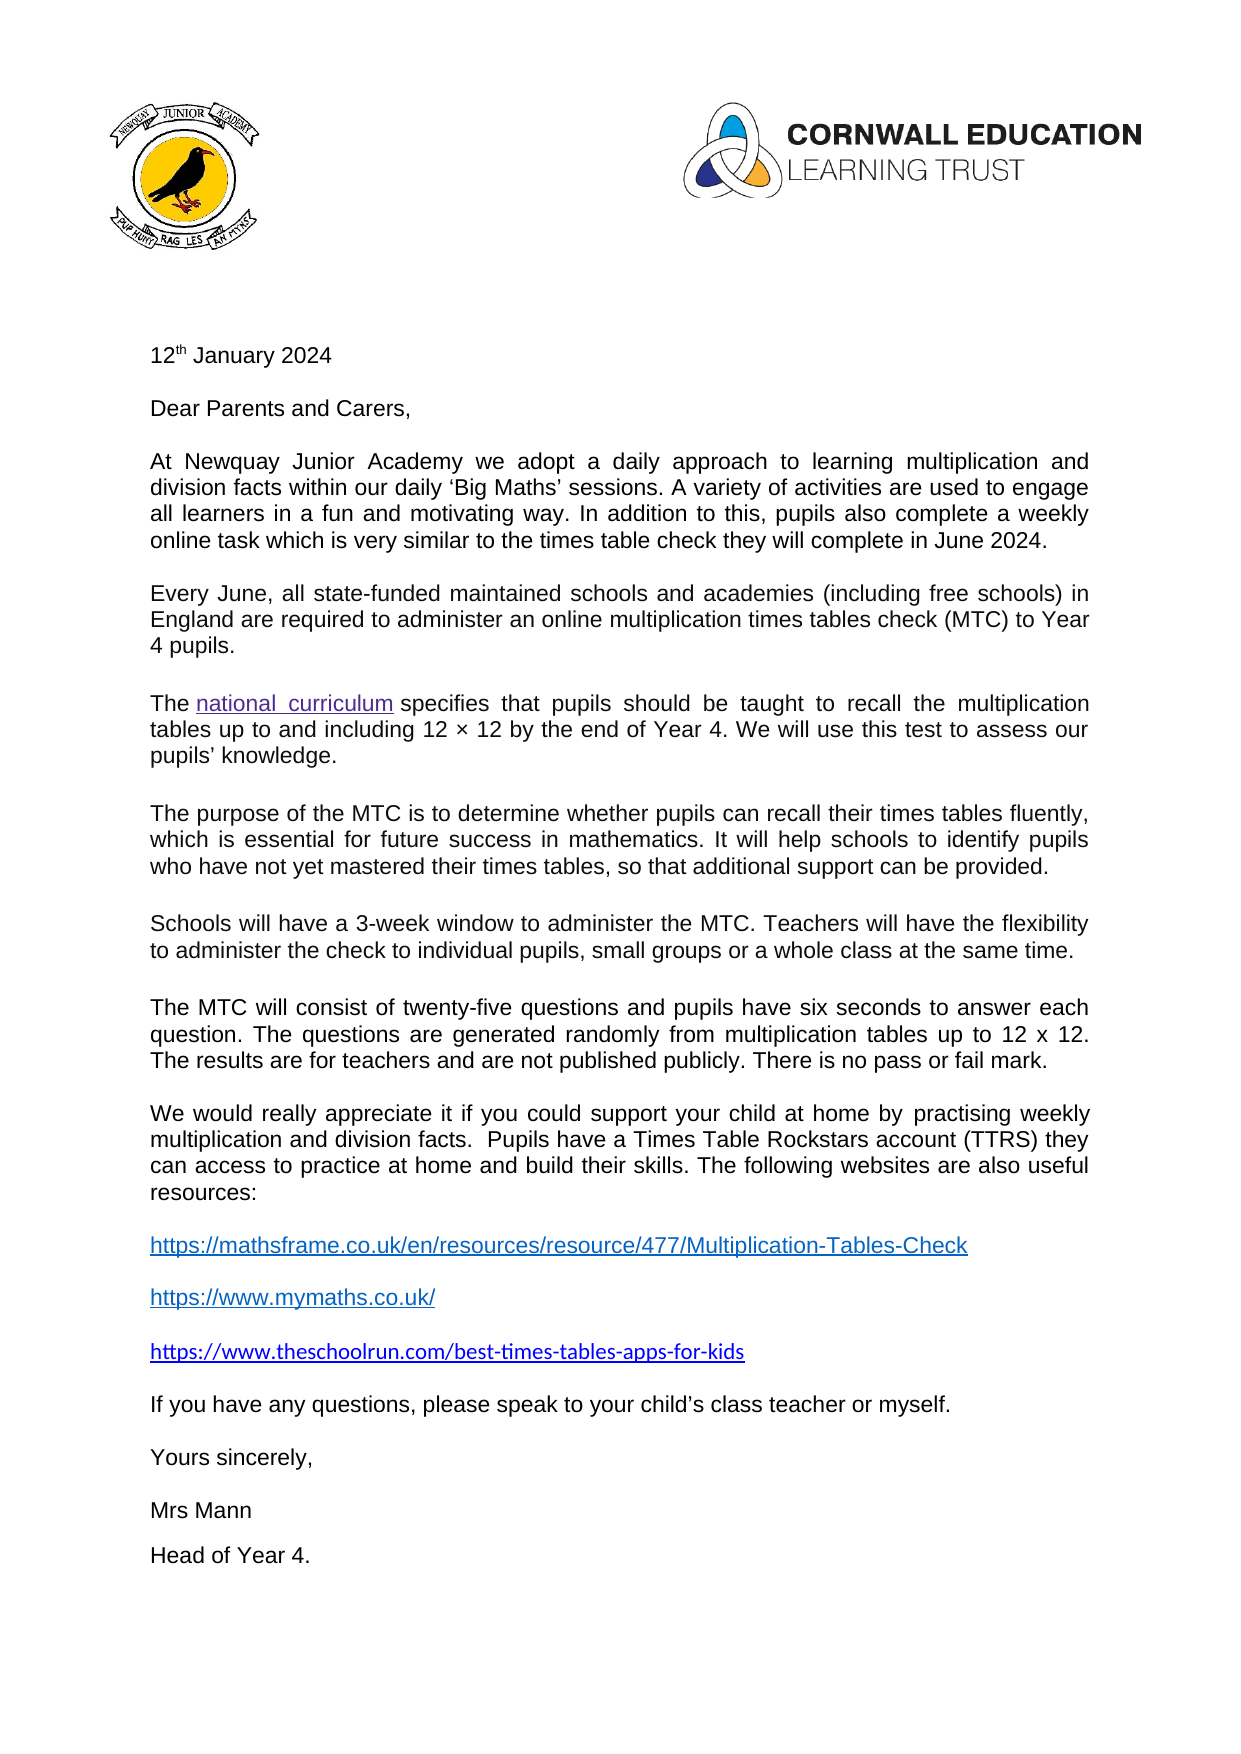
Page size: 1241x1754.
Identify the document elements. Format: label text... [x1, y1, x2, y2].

text Schools will have a 3-week window to administer the MTC. Teachers will have the flexibility to administer the check to individual pupils, small groups or a whole class at the same time. [150, 910, 1090, 963]
text Dear Parents and Carers, [150, 395, 1090, 421]
text At Newquay Junior Academy we adopt a daily approach to learning multiplication and division facts within our daily ‘Big Maths’ sessions. A variety of activities are used to engage all learners in a fun and motivating way. In addition to this, pupils also complete a weekly online task which is very similar to the times table check they will complete in June 2024. [150, 448, 1090, 553]
text 12th January 2024 [150, 342, 1090, 369]
text Yours sincerely, [150, 1444, 1090, 1470]
text The MTC will consist of twenty-five questions and pupils have six seconds to answer each question. The questions are generated randomly from multiplication tables up to 12 x 12. The results are for teachers and are not published publicly. There is no pass or fail mark. [150, 994, 1090, 1073]
text Head of Year 4. [150, 1542, 1090, 1568]
picture [91, 92, 277, 254]
text The purpose of the MTC is to determine whether pupils can recall their times tables fluently, which is essential for future success in mathematics. It will help schools to identify pupils who have not yet mastered their times tables, so that additional support can be provided. [150, 800, 1090, 879]
text Mrs Mann [150, 1497, 1090, 1523]
text If you have any questions, please speak to your child’s class teacher or myself. [150, 1391, 1090, 1418]
text The national curriculum specifies that pupils should be taught to recall the multiplication tables up to and including 12 × 12 by the end of Year 4. We will use this test to assess our pupils’ knowledge. [150, 690, 1090, 769]
text https://www.mymaths.co.uk/ [150, 1284, 1090, 1311]
text https://mathsframe.co.uk/en/resources/resource/477/Multiplication-Tables-Check [150, 1232, 1090, 1258]
text Every June, all state-funded maintained schools and academies (including free schools) in England are required to administer an online multiplication times tables check (MTC) to Year 4 pupils. [150, 579, 1090, 658]
text We would really appreciate it if you could support your child at home by practising weekly multiplication and division facts. Pupils have a Times Table Rockstars account (TTRS) they can access to practice at home and build their skills. The following websites are also useful resources: [150, 1100, 1090, 1205]
picture [678, 100, 1142, 198]
text https://www.theschoolrun.com/best-times-tables-apps-for-kids [150, 1337, 1090, 1365]
